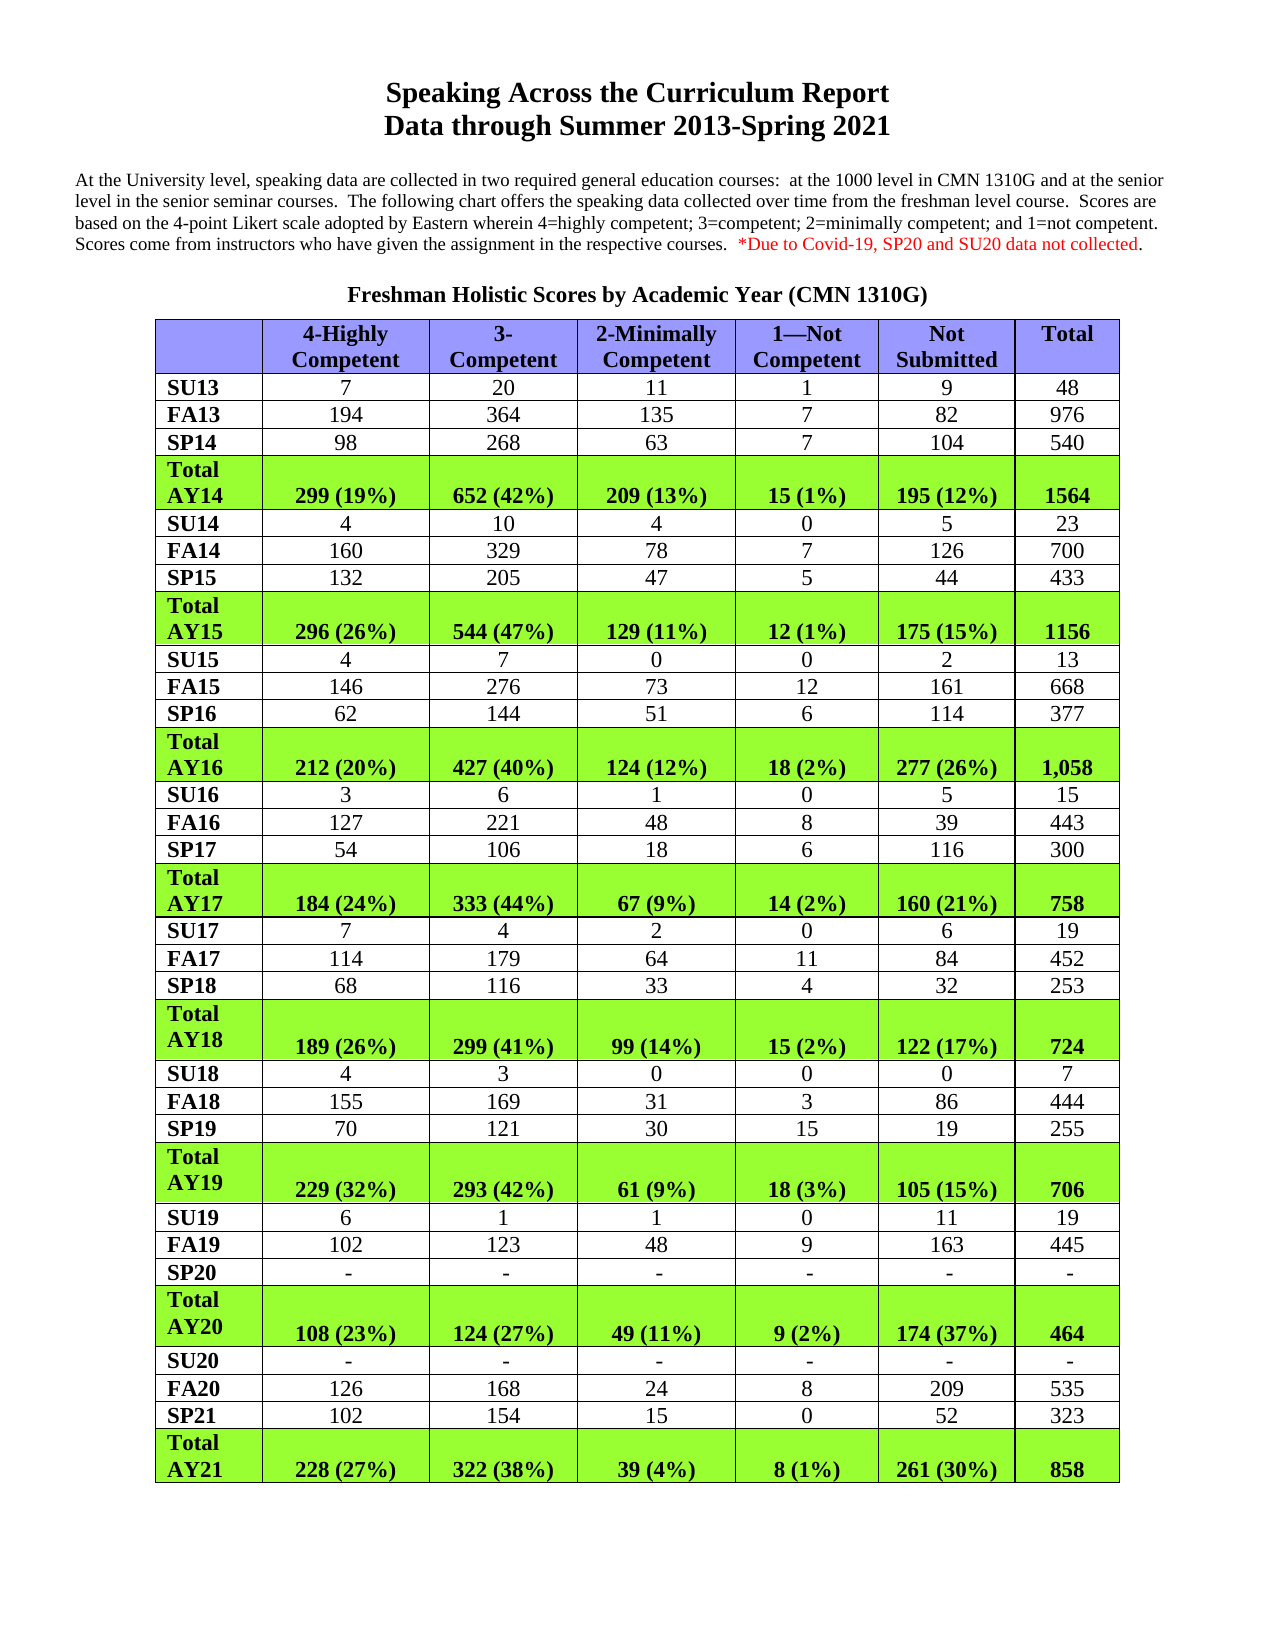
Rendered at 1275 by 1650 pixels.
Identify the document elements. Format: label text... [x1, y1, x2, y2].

table_cell 48 [1016, 374, 1119, 400]
table_cell 39 (4%) [578, 1429, 735, 1482]
table_cell 63 [578, 429, 735, 455]
table_cell SP17 [156, 836, 262, 863]
table_cell 31 [578, 1088, 735, 1114]
table_cell 8 (1%) [736, 1429, 878, 1482]
table_cell 8 [736, 1375, 878, 1401]
table_cell Total AY15 [156, 592, 262, 644]
table_cell 5 [879, 510, 1014, 536]
table_cell 0 [578, 646, 735, 672]
table_cell 174 (37%) [879, 1286, 1014, 1346]
table_cell SP18 [156, 972, 262, 999]
text At the University level, speaking data are collected in two required general education courses: at the 1000 level in CMN 1310G and at the senior level in the senior seminar courses. The following chart offers the speaking data collected over time from the freshman level course. Scores are based on the 4-point Likert scale adopted by Eastern wherein 4=highly competent; 3=competent; 2=minimally competent; and 1=not competent. Scores come from instructors who have given the assignment in the respective courses. *Due to Covid-19, SP20 and SU20 data not collected. [75, 168, 1200, 255]
table_cell 6 [736, 836, 878, 863]
table_cell SU19 [156, 1204, 262, 1231]
table_cell FA17 [156, 945, 262, 971]
table_cell 195 (12%) [879, 456, 1014, 509]
table_cell 0 [736, 646, 878, 672]
table_cell 126 [879, 537, 1014, 563]
table_cell 364 [430, 401, 577, 427]
table_cell 4 [263, 646, 429, 672]
table_cell SU15 [156, 646, 262, 672]
table_cell 18 (2%) [736, 728, 878, 781]
table_cell 161 [879, 673, 1014, 699]
table_cell 0 [578, 1061, 735, 1087]
table_cell 433 [1016, 565, 1119, 591]
table_cell Total AY14 [156, 456, 262, 509]
table_cell - [879, 1259, 1014, 1285]
table_cell 700 [1016, 537, 1119, 563]
table_cell 7 [736, 537, 878, 563]
table_cell SU20 [156, 1347, 262, 1373]
table_cell 184 (24%) [263, 864, 429, 916]
table_cell 427 (40%) [430, 728, 577, 781]
table_cell 452 [1016, 945, 1119, 971]
table_cell 154 [430, 1402, 577, 1428]
table_cell FA13 [156, 401, 262, 427]
table_header [156, 320, 262, 373]
table_cell - [263, 1347, 429, 1373]
table_cell FA18 [156, 1088, 262, 1114]
table_cell 24 [578, 1375, 735, 1401]
text Freshman Holistic Scores by Academic Year (CMN 1310G) [75, 281, 1200, 307]
table_cell 99 (14%) [578, 1000, 735, 1059]
text Speaking Across the Curriculum Report [75, 75, 1200, 108]
table_cell 19 [1016, 1204, 1119, 1231]
table_cell 7 [736, 401, 878, 427]
table_cell 535 [1016, 1375, 1119, 1401]
table_cell 114 [879, 700, 1014, 727]
table_cell 48 [578, 1232, 735, 1258]
table_cell 127 [263, 809, 429, 835]
table_cell 98 [263, 429, 429, 455]
table_cell 7 [430, 646, 577, 672]
table_cell 6 [430, 782, 577, 808]
table_cell 32 [879, 972, 1014, 999]
table_cell 39 [879, 809, 1014, 835]
table_cell 322 (38%) [430, 1429, 577, 1482]
table_cell - [578, 1259, 735, 1285]
table_cell 3 [736, 1088, 878, 1114]
table_cell 78 [578, 537, 735, 563]
table_cell 4 [578, 510, 735, 536]
table_cell 255 [1016, 1115, 1119, 1142]
table_cell 160 (21%) [879, 864, 1014, 916]
table_cell 9 [736, 1232, 878, 1258]
table_cell - [430, 1347, 577, 1373]
table_cell 209 (13%) [578, 456, 735, 509]
table_cell 228 (27%) [263, 1429, 429, 1482]
table_cell 1 [430, 1204, 577, 1231]
table_cell 189 (26%) [263, 1000, 429, 1059]
table_header 1—Not Competent [736, 320, 878, 373]
table_cell 1156 [1016, 592, 1119, 644]
table_cell 229 (32%) [263, 1143, 429, 1202]
table_cell 268 [430, 429, 577, 455]
table_cell 0 [736, 1402, 878, 1428]
table_cell 724 [1016, 1000, 1119, 1059]
table_cell 11 [879, 1204, 1014, 1231]
table_cell 4 [430, 918, 577, 944]
table_cell 333 (44%) [430, 864, 577, 916]
table_cell 18 (3%) [736, 1143, 878, 1202]
table_cell 124 (27%) [430, 1286, 577, 1346]
table_cell 15 (2%) [736, 1000, 878, 1059]
table_cell 11 [578, 374, 735, 400]
table_cell 9 (2%) [736, 1286, 878, 1346]
table_cell Total AY19 [156, 1143, 262, 1202]
table_cell FA15 [156, 673, 262, 699]
table_cell 51 [578, 700, 735, 727]
table_cell 212 (20%) [263, 728, 429, 781]
table_cell - [430, 1259, 577, 1285]
table_cell SP20 [156, 1259, 262, 1285]
table_cell 5 [736, 565, 878, 591]
table_cell 102 [263, 1232, 429, 1258]
table_cell SU16 [156, 782, 262, 808]
table_header 2-Minimally Competent [578, 320, 735, 373]
table_cell 30 [578, 1115, 735, 1142]
table_cell 276 [430, 673, 577, 699]
table_cell 68 [263, 972, 429, 999]
table_cell 652 (42%) [430, 456, 577, 509]
table_cell 0 [736, 1061, 878, 1087]
table_cell Total AY17 [156, 864, 262, 916]
table_cell 10 [430, 510, 577, 536]
table_cell 49 (11%) [578, 1286, 735, 1346]
table_cell 323 [1016, 1402, 1119, 1428]
table_cell 126 [263, 1375, 429, 1401]
table_header Not Submitted [879, 320, 1014, 373]
table_cell 163 [879, 1232, 1014, 1258]
table_cell 209 [879, 1375, 1014, 1401]
table_cell 64 [578, 945, 735, 971]
table_cell 48 [578, 809, 735, 835]
table_cell 445 [1016, 1232, 1119, 1258]
table_header Total [1016, 320, 1119, 373]
table_cell 7 [1016, 1061, 1119, 1087]
table_cell 67 (9%) [578, 864, 735, 916]
table_cell 116 [879, 836, 1014, 863]
table_cell - [263, 1259, 429, 1285]
table_cell 18 [578, 836, 735, 863]
table_cell 205 [430, 565, 577, 591]
table_cell 108 (23%) [263, 1286, 429, 1346]
table_cell 123 [430, 1232, 577, 1258]
table_cell 132 [263, 565, 429, 591]
table_cell 106 [430, 836, 577, 863]
table_cell 1 [736, 374, 878, 400]
table_cell 33 [578, 972, 735, 999]
table_cell SU14 [156, 510, 262, 536]
table_cell 0 [736, 1204, 878, 1231]
table_cell 15 [736, 1115, 878, 1142]
table_cell - [578, 1347, 735, 1373]
table_cell Total AY18 [156, 1000, 262, 1059]
table_cell 15 [578, 1402, 735, 1428]
table_cell 544 (47%) [430, 592, 577, 644]
table_cell 9 [879, 374, 1014, 400]
table_cell 155 [263, 1088, 429, 1114]
table_cell 261 (30%) [879, 1429, 1014, 1482]
table_cell 3 [263, 782, 429, 808]
table_cell 114 [263, 945, 429, 971]
table_cell 194 [263, 401, 429, 427]
table_cell 7 [263, 374, 429, 400]
table_cell FA19 [156, 1232, 262, 1258]
table_cell 11 [736, 945, 878, 971]
table_cell - [1016, 1347, 1119, 1373]
table_cell SP16 [156, 700, 262, 727]
table_cell 464 [1016, 1286, 1119, 1346]
table_cell 377 [1016, 700, 1119, 727]
table_cell 160 [263, 537, 429, 563]
table_cell 329 [430, 537, 577, 563]
table_cell 54 [263, 836, 429, 863]
table_cell 168 [430, 1375, 577, 1401]
table_cell Total AY16 [156, 728, 262, 781]
table_cell 299 (19%) [263, 456, 429, 509]
table_cell 12 (1%) [736, 592, 878, 644]
table_cell 12 [736, 673, 878, 699]
table_cell - [879, 1347, 1014, 1373]
table_cell Total AY20 [156, 1286, 262, 1346]
table_cell 1 [578, 1204, 735, 1231]
table_cell 23 [1016, 510, 1119, 536]
table_cell 293 (42%) [430, 1143, 577, 1202]
table_cell 61 (9%) [578, 1143, 735, 1202]
table_cell 1564 [1016, 456, 1119, 509]
table_cell 668 [1016, 673, 1119, 699]
table_cell 2 [879, 646, 1014, 672]
table_cell 1,058 [1016, 728, 1119, 781]
table_cell - [1016, 1259, 1119, 1285]
table_cell 8 [736, 809, 878, 835]
table_cell 253 [1016, 972, 1119, 999]
table_cell 15 [1016, 782, 1119, 808]
table_cell 129 (11%) [578, 592, 735, 644]
table_cell 976 [1016, 401, 1119, 427]
table_cell 15 (1%) [736, 456, 878, 509]
table_cell FA14 [156, 537, 262, 563]
table_header 4-Highly Competent [263, 320, 429, 373]
table_cell SP14 [156, 429, 262, 455]
table_cell 4 [263, 1061, 429, 1087]
table_cell 70 [263, 1115, 429, 1142]
table_cell 47 [578, 565, 735, 591]
table_cell 540 [1016, 429, 1119, 455]
table_cell 169 [430, 1088, 577, 1114]
table_cell 4 [736, 972, 878, 999]
table_cell 3 [430, 1061, 577, 1087]
table_cell SP21 [156, 1402, 262, 1428]
table_header 3-Competent [430, 320, 577, 373]
table_cell 7 [263, 918, 429, 944]
table_cell 1 [578, 782, 735, 808]
table_cell 6 [263, 1204, 429, 1231]
table_cell 122 (17%) [879, 1000, 1014, 1059]
table_cell 0 [736, 918, 878, 944]
table_cell 84 [879, 945, 1014, 971]
table_cell 0 [736, 510, 878, 536]
table_cell 444 [1016, 1088, 1119, 1114]
table_cell 443 [1016, 809, 1119, 835]
table_cell 0 [736, 782, 878, 808]
table_cell 299 (41%) [430, 1000, 577, 1059]
table_cell 82 [879, 401, 1014, 427]
table_cell 146 [263, 673, 429, 699]
table_cell 124 (12%) [578, 728, 735, 781]
table_cell 858 [1016, 1429, 1119, 1482]
table_cell 19 [1016, 918, 1119, 944]
table_cell 175 (15%) [879, 592, 1014, 644]
table_cell 4 [263, 510, 429, 536]
table_cell 179 [430, 945, 577, 971]
table_cell 86 [879, 1088, 1014, 1114]
table_cell 221 [430, 809, 577, 835]
table_cell 62 [263, 700, 429, 727]
table_cell 104 [879, 429, 1014, 455]
table_cell 44 [879, 565, 1014, 591]
table_cell 7 [736, 429, 878, 455]
table_cell 20 [430, 374, 577, 400]
table_cell SP19 [156, 1115, 262, 1142]
table_cell 706 [1016, 1143, 1119, 1202]
table_cell Total AY21 [156, 1429, 262, 1482]
table_cell 296 (26%) [263, 592, 429, 644]
text Data through Summer 2013-Spring 2021 [75, 108, 1200, 142]
table_cell 19 [879, 1115, 1014, 1142]
table_cell 52 [879, 1402, 1014, 1428]
table_cell SU18 [156, 1061, 262, 1087]
table_cell 6 [879, 918, 1014, 944]
table_cell 14 (2%) [736, 864, 878, 916]
table_cell 116 [430, 972, 577, 999]
table_cell 0 [879, 1061, 1014, 1087]
table_cell 144 [430, 700, 577, 727]
table_cell - [736, 1259, 878, 1285]
table_cell SP15 [156, 565, 262, 591]
table_cell 6 [736, 700, 878, 727]
table_cell 2 [578, 918, 735, 944]
table_cell 277 (26%) [879, 728, 1014, 781]
table_cell SU13 [156, 374, 262, 400]
table_cell 135 [578, 401, 735, 427]
table_cell SU17 [156, 918, 262, 944]
table_cell - [736, 1347, 878, 1373]
table_cell 13 [1016, 646, 1119, 672]
table_cell 105 (15%) [879, 1143, 1014, 1202]
table_cell 121 [430, 1115, 577, 1142]
table_cell 73 [578, 673, 735, 699]
table_cell 758 [1016, 864, 1119, 916]
table_cell 5 [879, 782, 1014, 808]
table_cell 102 [263, 1402, 429, 1428]
table_cell FA20 [156, 1375, 262, 1401]
table_cell 300 [1016, 836, 1119, 863]
table_cell FA16 [156, 809, 262, 835]
